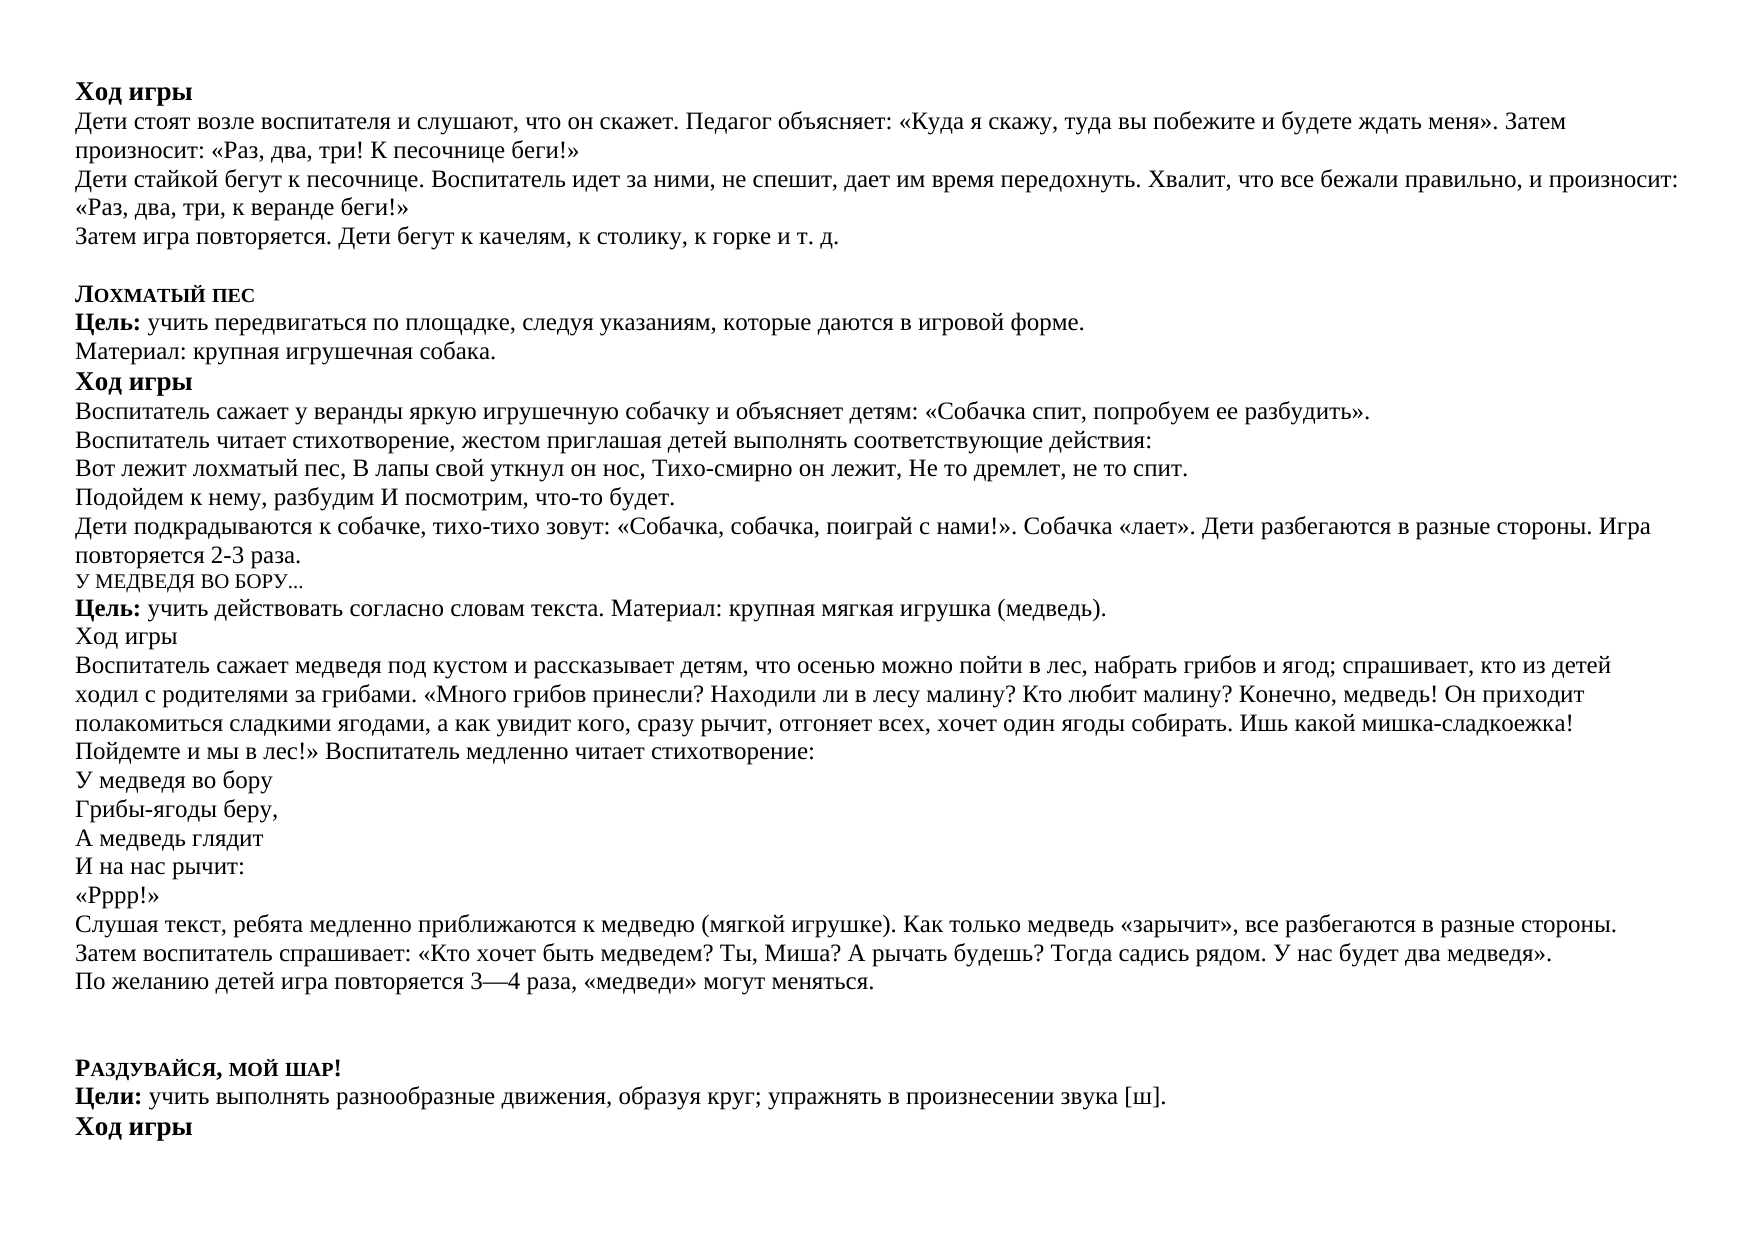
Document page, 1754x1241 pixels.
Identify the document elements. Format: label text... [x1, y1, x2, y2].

text Воспитатель сажает у веранды яркую игрушечную собачку и объясняет детям: «Собачка спит, попробуем ее разбудить». [75, 396, 1679, 425]
text Лохматый пес [75, 279, 1679, 307]
text Дети стоят возле воспитателя и слушают, что он скажет. Педагог объясняет: «Куда я скажу, туда вы побежите и будете ждать меня». Затем произносит: «Раз, два, три! К песочнице беги!» [75, 106, 1679, 164]
text Раздувайся, мой шар! [75, 1053, 1679, 1081]
text Ход игры [75, 1110, 1679, 1141]
text И на нас рычит: [75, 851, 1679, 880]
text Слушая текст, ребята медленно приближаются к медведю (мягкой игрушке). Как только медведь «зарычит», все разбегаются в разные стороны. [75, 909, 1679, 938]
text Дети стайкой бегут к песочнице. Воспитатель идет за ними, не спешит, дает им время передохнуть. Хвалит, что все бежали правильно, и произносит: «Раз, два, три, к веранде беги!» [75, 164, 1679, 221]
text А медведь глядит [75, 823, 1679, 851]
text Воспитатель сажает медведя под кустом и рассказывает детям, что осенью можно пойти в лес, набрать грибов и ягод; спрашивает, кто из детей ходил с родителями за грибами. «Много грибов принесли? Находили ли в лесу малину? Кто любит малину? Конечно, медведь! Он приходит полакомиться сладкими ягодами, а как увидит кого, сразу рычит, отгоняет всех, хочет один ягоды собирать. Ишь какой мишка-сладкоежка! Пойдемте и мы в лес!» Воспитатель медленно читает стихотворение: [75, 650, 1679, 765]
text Воспитатель читает стихотворение, жестом приглашая детей выполнять соответствующие действия: [75, 425, 1679, 453]
text Подойдем к нему, разбудим И посмотрим, что-то будет. [75, 482, 1679, 511]
text У МЕДВЕДЯ ВО БОРУ... [75, 568, 1679, 593]
text Затем игра повторяется. Дети бегут к качелям, к столику, к горке и т. д. [75, 221, 1679, 250]
text По желанию детей игра повторяется 3—4 раза, «медведи» могут меняться. [75, 966, 1679, 995]
text У медведя во бору [75, 765, 1679, 794]
text Цель: учить передвигаться по площадке, следуя указаниям, которые даются в игровой форме. [75, 307, 1679, 336]
text Дети подкрадываются к собачке, тихо-тихо зовут: «Собачка, собачка, поиграй с нами!». Собачка «лает». Дети разбегаются в разные стороны. Игра повторяется 2-3 раза. [75, 511, 1679, 568]
text Ход игры [75, 621, 1679, 650]
text Ход игры [75, 75, 1679, 106]
text Ход игры [75, 365, 1679, 396]
text Цели: учить выполнять разнообразные движения, образуя круг; упражнять в произнесении звука [ш]. [75, 1081, 1679, 1110]
text Вот лежит лохматый пес, В лапы свой уткнул он нос, Тихо-смирно он лежит, Не то дремлет, не то спит. [75, 453, 1679, 482]
text Грибы-ягоды беру, [75, 794, 1679, 823]
text Затем воспитатель спрашивает: «Кто хочет быть медведем? Ты, Миша? А рычать будешь? Тогда садись рядом. У нас будет два медведя». [75, 938, 1679, 966]
text «Рррр!» [75, 880, 1679, 909]
text Цель: учить действовать согласно словам текста. Материал: крупная мягкая игрушка (медведь). [75, 593, 1679, 621]
text Материал: крупная игрушечная собака. [75, 336, 1679, 365]
